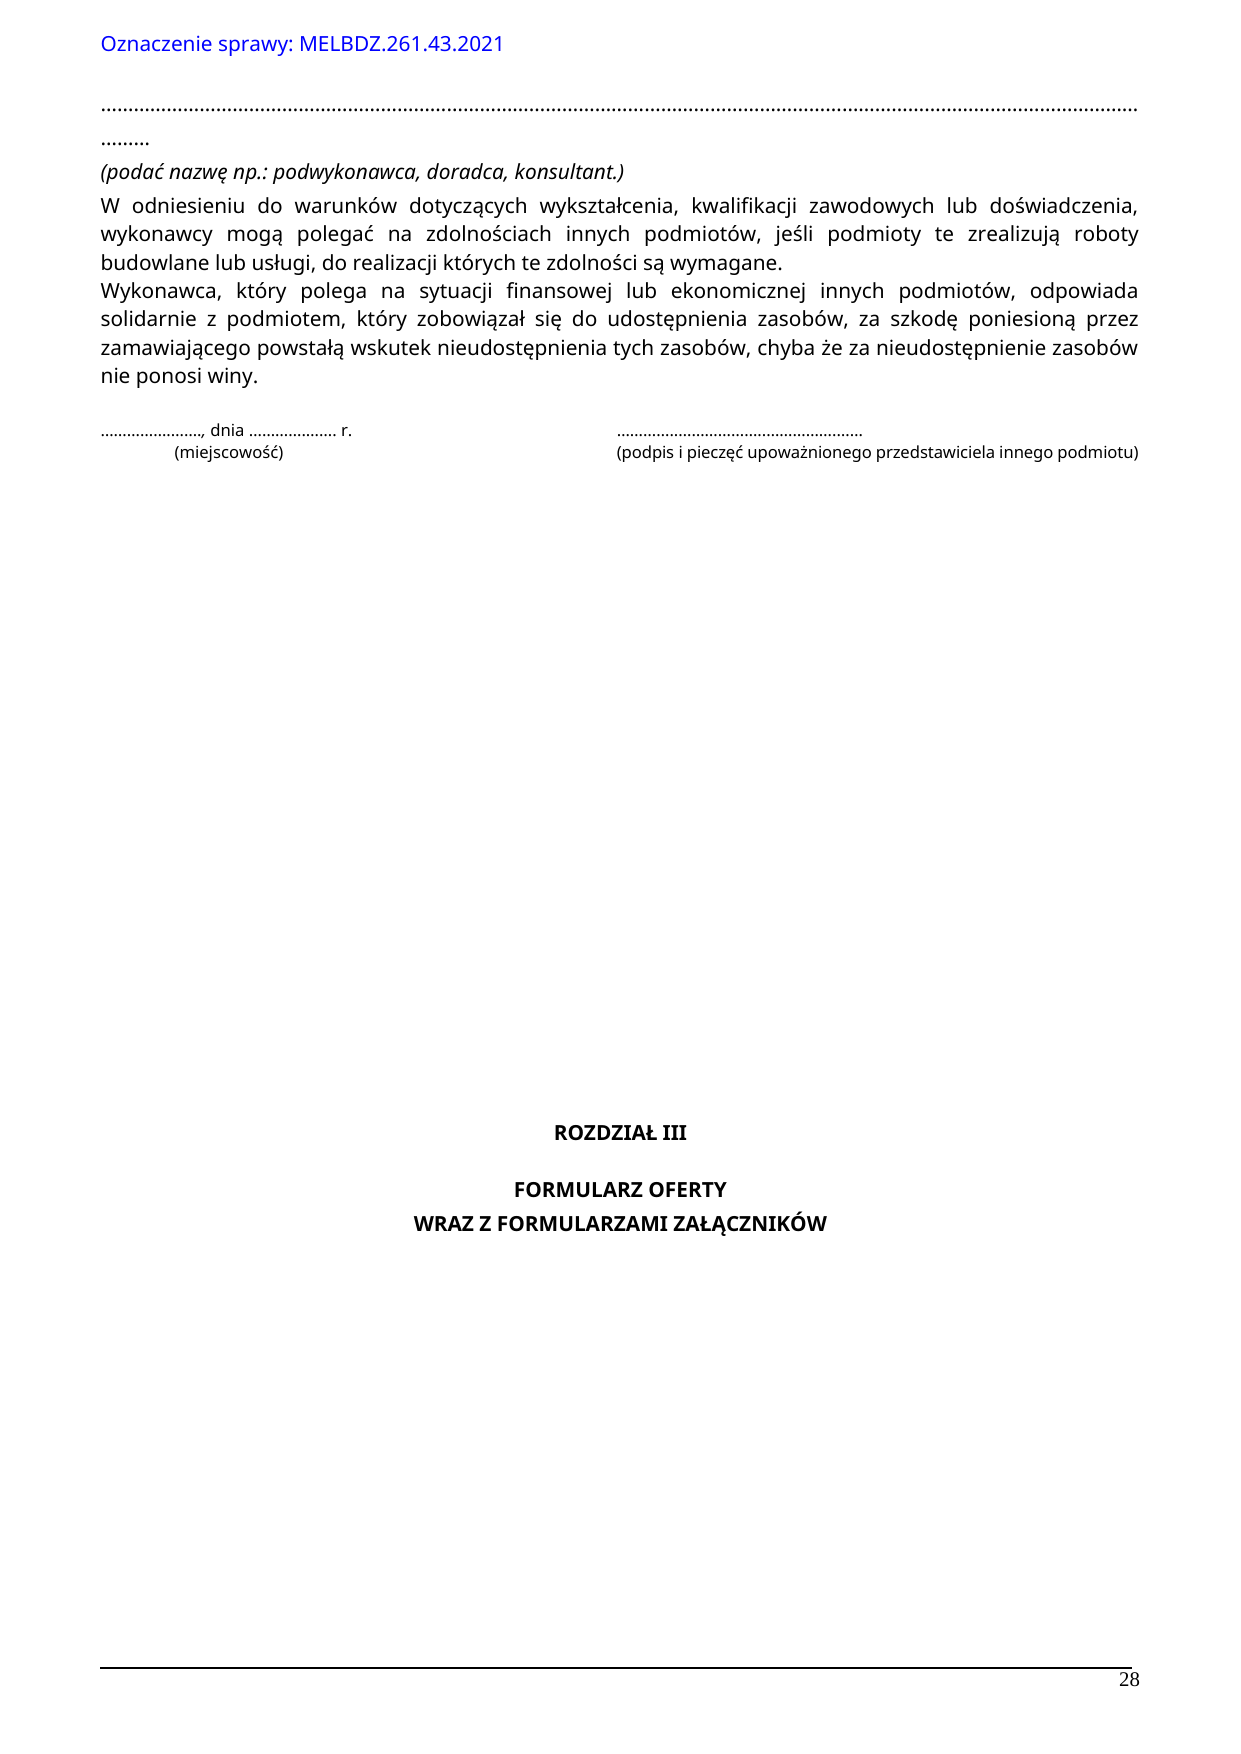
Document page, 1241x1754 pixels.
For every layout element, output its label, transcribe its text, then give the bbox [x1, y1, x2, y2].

text ……………………………………………………………………………………………………………………………………………………………………………… [100, 89, 1140, 151]
text Wykonawca, który polega na sytuacji finansowej lub ekonomicznej innych podmiotów, odpowiada solidarnie z podmiotem, który zobowiązał się do udostępnienia zasobów, za szkodę poniesioną przez zamawiającego powstałą wskutek nieudostępnienia tych zasobów, chyba że za nieudostępnienie zasobów nie ponosi winy. [100, 276, 1140, 390]
text (podać nazwę np.: podwykonawca, doradca, konsultant.) [100, 157, 1140, 185]
text WRAZ Z FORMULARZAMI ZAŁĄCZNIKÓW [100, 1209, 1140, 1237]
text FORMULARZ OFERTY [100, 1175, 1140, 1203]
text W odniesieniu do warunków dotyczących wykształcenia, kwalifikacji zawodowych lub doświadczenia, wykonawcy mogą polegać na zdolnościach innych podmiotów, jeśli podmioty te zrealizują roboty budowlane lub usługi, do realizacji których te zdolności są wymagane. [100, 191, 1140, 276]
text (miejscowość) (podpis i pieczęć upoważnionego przedstawiciela innego podmiotu) [100, 441, 1140, 464]
text ROZDZIAŁ III [100, 1118, 1140, 1146]
text …………….……., dnia ………….……. r. …………..………………..…………….…… [100, 418, 1140, 441]
